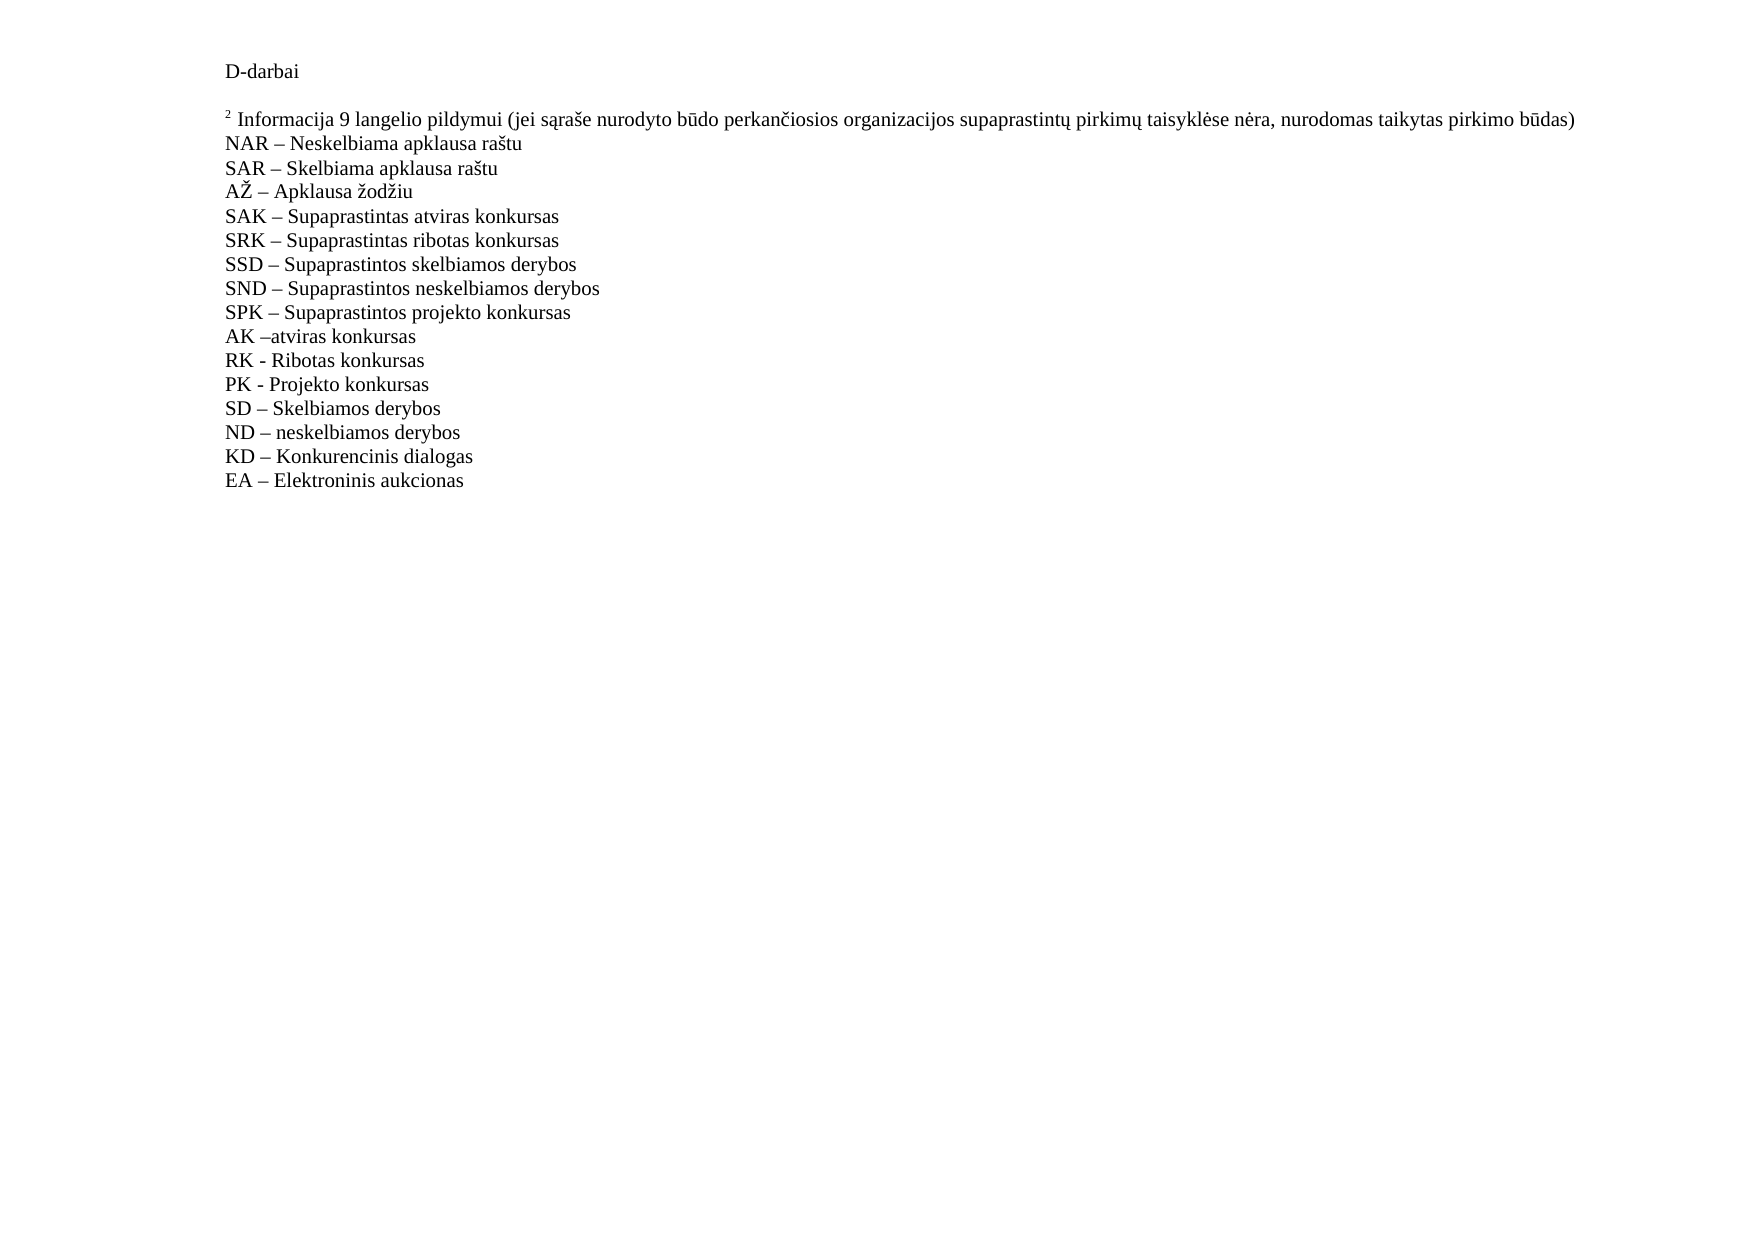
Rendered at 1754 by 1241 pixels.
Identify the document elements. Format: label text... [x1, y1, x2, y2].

text SAR – Skelbiama apklausa raštu [150, 155, 1604, 179]
text PK - Projekto konkursas [150, 372, 1604, 396]
text SPK – Supaprastintos projekto konkursas [150, 300, 1604, 324]
text SAK – Supaprastintas atviras konkursas [150, 203, 1604, 228]
text AŽ – Apklausa žodžiu [150, 179, 1604, 203]
text 2 Informacija 9 langelio pildymui (jei sąraše nurodyto būdo perkančiosios organizacijos supaprastintų pirkimų taisyklėse nėra, nurodomas taikytas pirkimo būdas) [150, 107, 1604, 131]
text SD – Skelbiamos derybos [150, 396, 1604, 420]
text SSD – Supaprastintos skelbiamos derybos [150, 252, 1604, 276]
text NAR – Neskelbiama apklausa raštu [150, 131, 1604, 155]
text SRK – Supaprastintas ribotas konkursas [150, 228, 1604, 252]
text RK - Ribotas konkursas [150, 348, 1604, 372]
text KD – Konkurencinis dialogas [150, 444, 1604, 468]
text AK –atviras konkursas [150, 324, 1604, 348]
text D-darbai [150, 59, 1604, 83]
text EA – Elektroninis aukcionas [150, 468, 1604, 492]
text SND – Supaprastintos neskelbiamos derybos [150, 276, 1604, 300]
text ND – neskelbiamos derybos [150, 420, 1604, 444]
